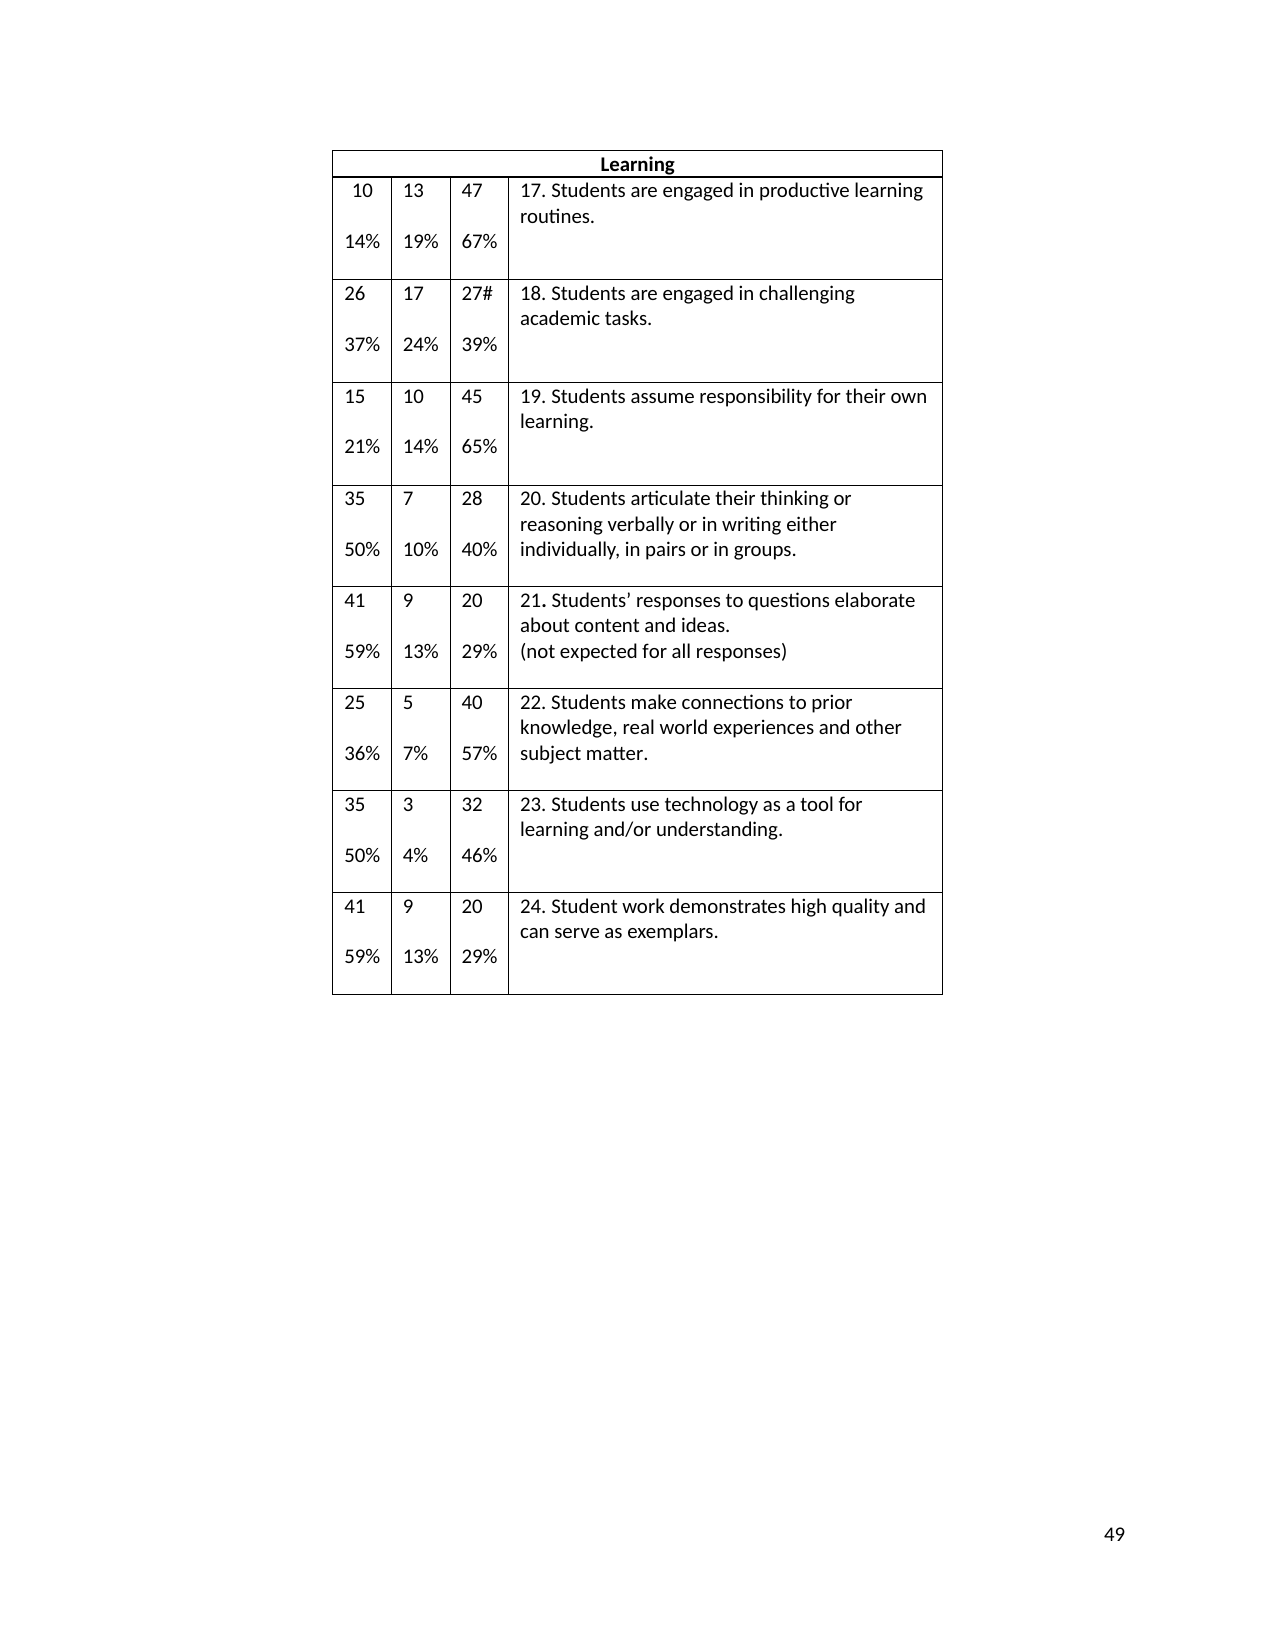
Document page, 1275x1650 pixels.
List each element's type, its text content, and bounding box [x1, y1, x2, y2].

table_cell 23. Students use technology as a tool for learning and/or understanding. [509, 791, 942, 892]
table_cell 24. Student work demonstrates high quality and can serve as exemplars. [509, 893, 942, 994]
table_cell 3 4% [392, 791, 450, 892]
table_cell 10 14% [392, 383, 450, 484]
table_cell 40 57% [451, 689, 508, 790]
table_cell 15 21% [333, 383, 391, 484]
table_header Learning [333, 151, 942, 176]
table_cell 21. Students’ responses to questions elaborate about content and ideas. (not expected for all responses) [509, 587, 942, 688]
table_cell 7 10% [392, 486, 450, 586]
table_cell 35 50% [333, 791, 391, 892]
table_cell 47 67% [451, 178, 508, 279]
table_cell 22. Students make connections to prior knowledge, real world experiences and other subject matter. [509, 689, 942, 790]
table_cell 20. Students articulate their thinking or reasoning verbally or in writing either individually, in pairs or in groups. [509, 486, 942, 586]
table_cell 41 59% [333, 587, 391, 688]
table_cell 32 46% [451, 791, 508, 892]
table_cell 10 14% [333, 178, 391, 279]
table_cell 13 19% [392, 178, 450, 279]
table_cell 18. Students are engaged in challenging academic tasks. [509, 280, 942, 382]
table_cell 17. Students are engaged in productive learning routines. [509, 178, 942, 279]
table_cell 45 65% [451, 383, 508, 484]
table_cell 5 7% [392, 689, 450, 790]
table_cell 19. Students assume responsibility for their own learning. [509, 383, 942, 484]
table_cell 20 29% [451, 893, 508, 994]
table_cell 9 13% [392, 893, 450, 994]
table_cell 20 29% [451, 587, 508, 688]
table_cell 27# 39% [451, 280, 508, 382]
table_cell 25 36% [333, 689, 391, 790]
table_cell 28 40% [451, 486, 508, 586]
table_cell 41 59% [333, 893, 391, 994]
table_cell 35 50% [333, 486, 391, 586]
table_cell 9 13% [392, 587, 450, 688]
table_cell 17 24% [392, 280, 450, 382]
table_cell 26 37% [333, 280, 391, 382]
